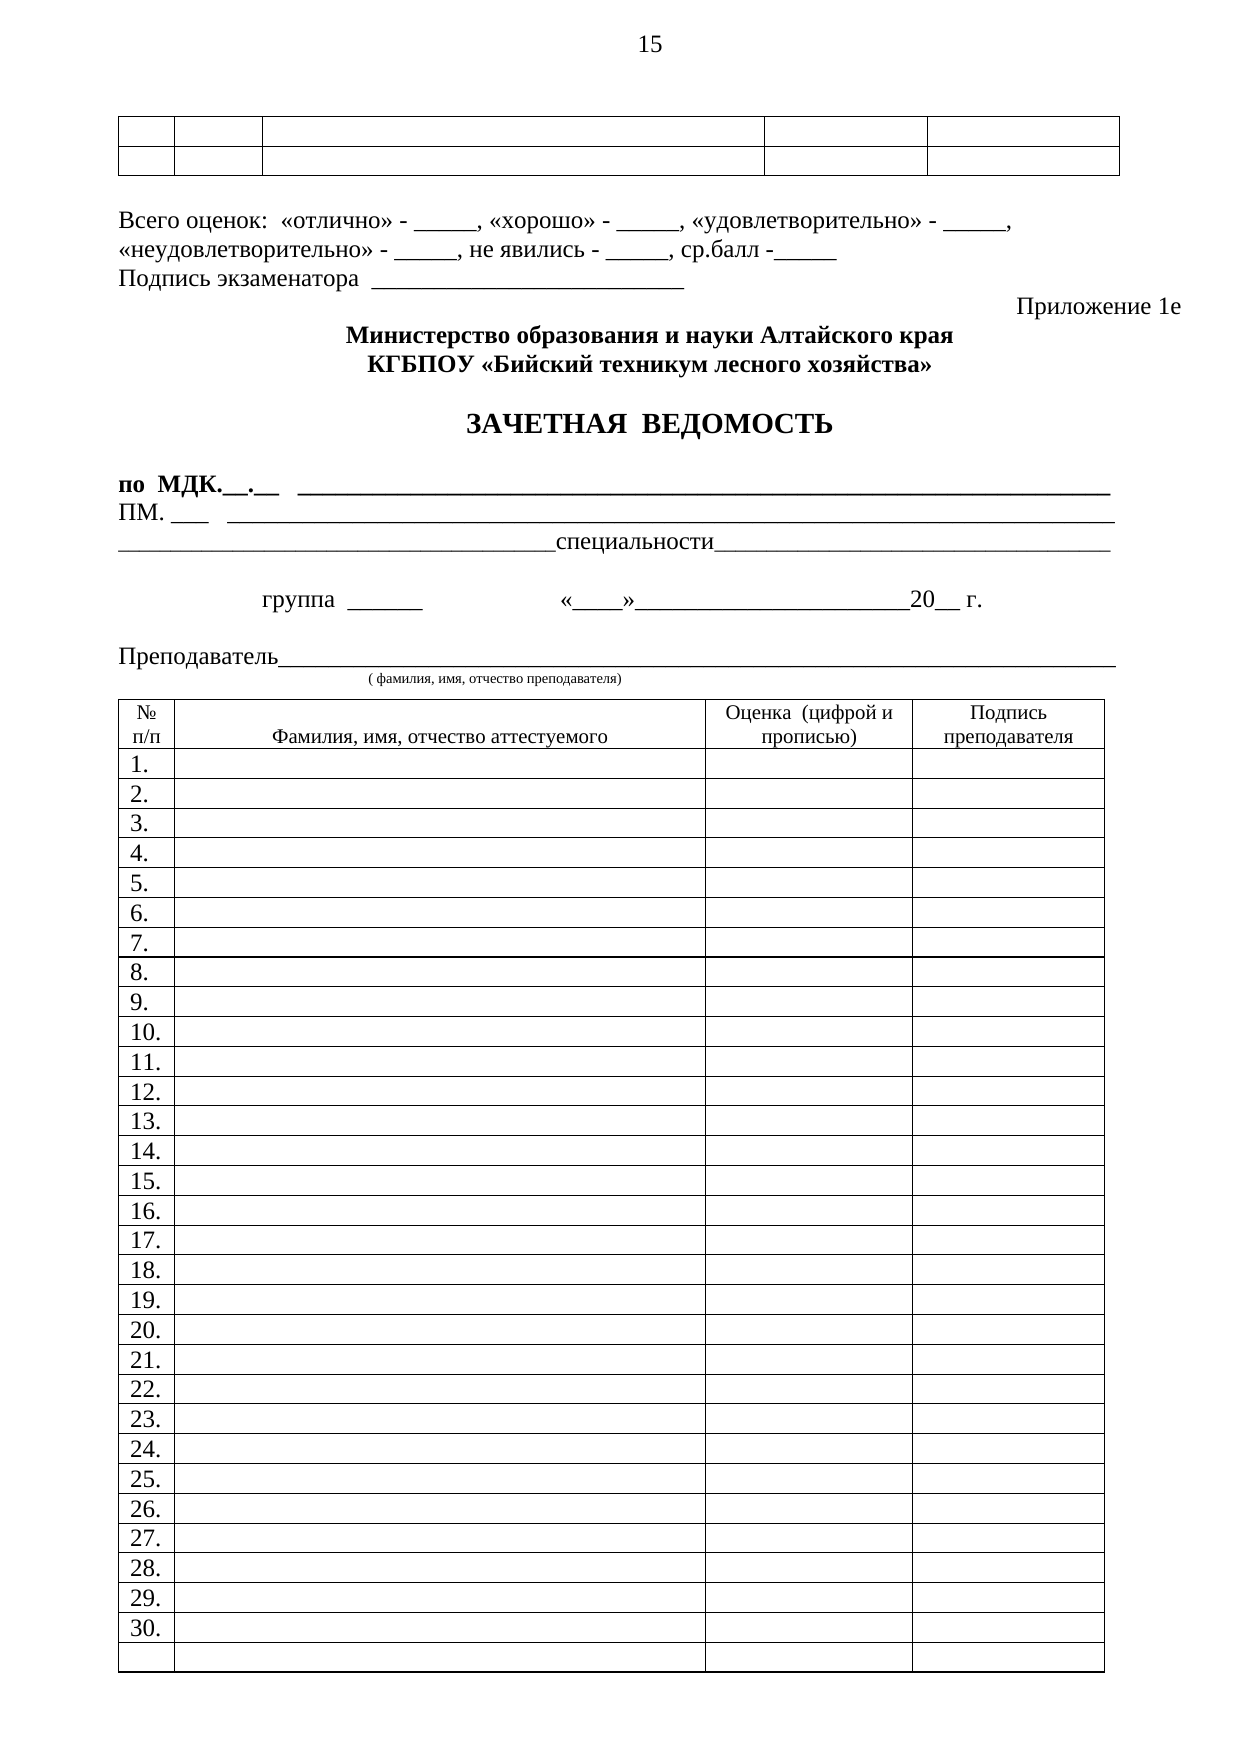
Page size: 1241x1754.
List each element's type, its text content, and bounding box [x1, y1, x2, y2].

table_cell [175, 1494, 705, 1522]
table_cell [706, 928, 912, 956]
table_cell [706, 1255, 912, 1284]
table_cell 8. [119, 958, 174, 986]
table_cell 19. [119, 1285, 174, 1314]
table_cell 20. [119, 1315, 174, 1344]
table_cell 5. [119, 868, 174, 897]
table_cell [706, 749, 912, 778]
table_cell [913, 779, 1104, 807]
table_cell [175, 1017, 705, 1046]
table_cell [175, 1166, 705, 1195]
table_cell [913, 898, 1104, 927]
text ПМ. ___ _______________________________________________________________________ [118, 497, 1181, 526]
table_cell [706, 1643, 912, 1671]
title Министерство образования и науки Алтайского края [118, 320, 1181, 349]
table_cell [913, 1255, 1104, 1284]
text __________________________________________специальности______________________________________ [118, 526, 1181, 555]
table_cell [913, 1106, 1104, 1135]
table_cell [706, 1524, 912, 1552]
table_cell [706, 1017, 912, 1046]
table_cell [706, 1196, 912, 1224]
table_cell [706, 1375, 912, 1403]
table_cell 27. [119, 1524, 174, 1552]
table_cell [928, 117, 1119, 146]
table_cell [706, 987, 912, 1016]
table_cell [175, 868, 705, 897]
text ЗАЧЕТНАЯ ВЕДОМОСТЬ [118, 406, 1181, 440]
table_cell [119, 1643, 174, 1671]
table_cell [119, 147, 174, 175]
table_cell [913, 1464, 1104, 1493]
table_cell [913, 1494, 1104, 1522]
table_cell [175, 1106, 705, 1135]
table_cell [175, 1255, 705, 1284]
table_cell [706, 1404, 912, 1433]
table_cell 15. [119, 1166, 174, 1195]
text группа ______ «____»______________________20__ г. [118, 584, 1181, 612]
table_cell [175, 838, 705, 867]
table_cell 11. [119, 1047, 174, 1076]
table_cell [913, 1017, 1104, 1046]
table_cell [175, 749, 705, 778]
table_cell [706, 1494, 912, 1522]
table_cell [175, 1077, 705, 1105]
text Всего оценок: «отлично» - _____, «хорошо» - _____, «удовлетворительно» - _____, «неудовлетворительно» - _____, не явились - _____, ср.балл -_____ [118, 205, 1181, 263]
table_cell [119, 117, 174, 146]
title Приложение 1е [118, 291, 1181, 320]
table_cell [913, 838, 1104, 867]
table_cell 22. [119, 1375, 174, 1403]
table_header Оценка (цифрой и прописью) [706, 700, 912, 748]
table_cell [706, 1047, 912, 1076]
table_cell [175, 1613, 705, 1642]
table_cell [913, 1524, 1104, 1552]
table_cell [913, 1583, 1104, 1612]
table_cell 17. [119, 1226, 174, 1254]
table_cell [175, 1553, 705, 1582]
table_cell 3. [119, 809, 174, 837]
table_cell 7. [119, 928, 174, 956]
table_cell [175, 809, 705, 837]
table_cell [175, 1226, 705, 1254]
table_cell [706, 1106, 912, 1135]
table_cell [706, 1077, 912, 1105]
table_cell 10. [119, 1017, 174, 1046]
table_cell 18. [119, 1255, 174, 1284]
table_cell 6. [119, 898, 174, 927]
table_cell 26. [119, 1494, 174, 1522]
table_cell [913, 1226, 1104, 1254]
table_cell 29. [119, 1583, 174, 1612]
table_cell [175, 1136, 705, 1165]
table_cell [913, 1375, 1104, 1403]
table_cell [706, 1345, 912, 1373]
table_cell 9. [119, 987, 174, 1016]
table_cell 28. [119, 1553, 174, 1582]
table_cell [913, 1136, 1104, 1165]
table_header № п/п [119, 700, 174, 748]
table_cell [706, 809, 912, 837]
text Подпись экзаменатора _________________________ [118, 263, 1181, 291]
table_cell [706, 1464, 912, 1493]
table_cell [706, 958, 912, 986]
table_cell [263, 117, 764, 146]
table_cell [175, 779, 705, 807]
table_cell [175, 147, 262, 175]
table_cell [175, 1196, 705, 1224]
table_cell [913, 749, 1104, 778]
table_cell [913, 1315, 1104, 1344]
table_cell 16. [119, 1196, 174, 1224]
text Преподаватель___________________________________________________________________ [118, 641, 1181, 670]
table_cell [706, 1166, 912, 1195]
table_cell [175, 117, 262, 146]
table_cell [175, 1643, 705, 1671]
table_cell [913, 958, 1104, 986]
table_cell [928, 147, 1119, 175]
table_cell 4. [119, 838, 174, 867]
text по МДК.__.__ _________________________________________________________________ [118, 469, 1181, 497]
table_cell [765, 117, 927, 146]
table_cell [175, 1047, 705, 1076]
table_cell [263, 147, 764, 175]
table_cell 30. [119, 1613, 174, 1642]
text КГБПОУ «Бийский техникум лесного хозяйства» [118, 349, 1181, 378]
table_cell [913, 987, 1104, 1016]
table_cell 1. [119, 749, 174, 778]
table_cell [913, 1196, 1104, 1224]
table_cell [175, 898, 705, 927]
table_cell [706, 838, 912, 867]
table_cell 12. [119, 1077, 174, 1105]
table_cell [706, 1434, 912, 1463]
table_cell [706, 1583, 912, 1612]
table_cell [175, 1315, 705, 1344]
table_cell [913, 868, 1104, 897]
table_cell 13. [119, 1106, 174, 1135]
table_cell [913, 1643, 1104, 1671]
table_cell 21. [119, 1345, 174, 1373]
table_cell [175, 1345, 705, 1373]
table_cell 14. [119, 1136, 174, 1165]
table_cell [706, 1136, 912, 1165]
table_cell [175, 928, 705, 956]
table_cell [913, 1404, 1104, 1433]
table_cell [706, 1315, 912, 1344]
table_cell [706, 1553, 912, 1582]
table_cell [913, 1434, 1104, 1463]
table_cell 24. [119, 1434, 174, 1463]
table_cell [913, 1553, 1104, 1582]
table_cell [913, 1166, 1104, 1195]
table_cell [706, 1613, 912, 1642]
table_cell [765, 147, 927, 175]
text ( фамилия, имя, отчество преподавателя) [118, 670, 1181, 699]
table_cell [913, 1345, 1104, 1373]
table_cell [913, 1613, 1104, 1642]
table_cell [706, 868, 912, 897]
table_header Фамилия, имя, отчество аттестуемого [175, 700, 705, 748]
table_cell [913, 1285, 1104, 1314]
table_cell 2. [119, 779, 174, 807]
table_cell [913, 809, 1104, 837]
table_cell [175, 1434, 705, 1463]
table_cell [913, 928, 1104, 956]
table_cell 23. [119, 1404, 174, 1433]
table_cell [175, 987, 705, 1016]
table_cell [175, 1524, 705, 1552]
table_cell [706, 898, 912, 927]
table_cell [706, 779, 912, 807]
table_cell [913, 1077, 1104, 1105]
table_cell [175, 1285, 705, 1314]
table_cell [913, 1047, 1104, 1076]
table_cell [706, 1226, 912, 1254]
table_cell [175, 1404, 705, 1433]
table_cell [175, 1583, 705, 1612]
table_cell 25. [119, 1464, 174, 1493]
table_cell [175, 958, 705, 986]
table_cell [175, 1464, 705, 1493]
table_header Подпись преподавателя [913, 700, 1104, 748]
table_cell [175, 1375, 705, 1403]
table_cell [706, 1285, 912, 1314]
